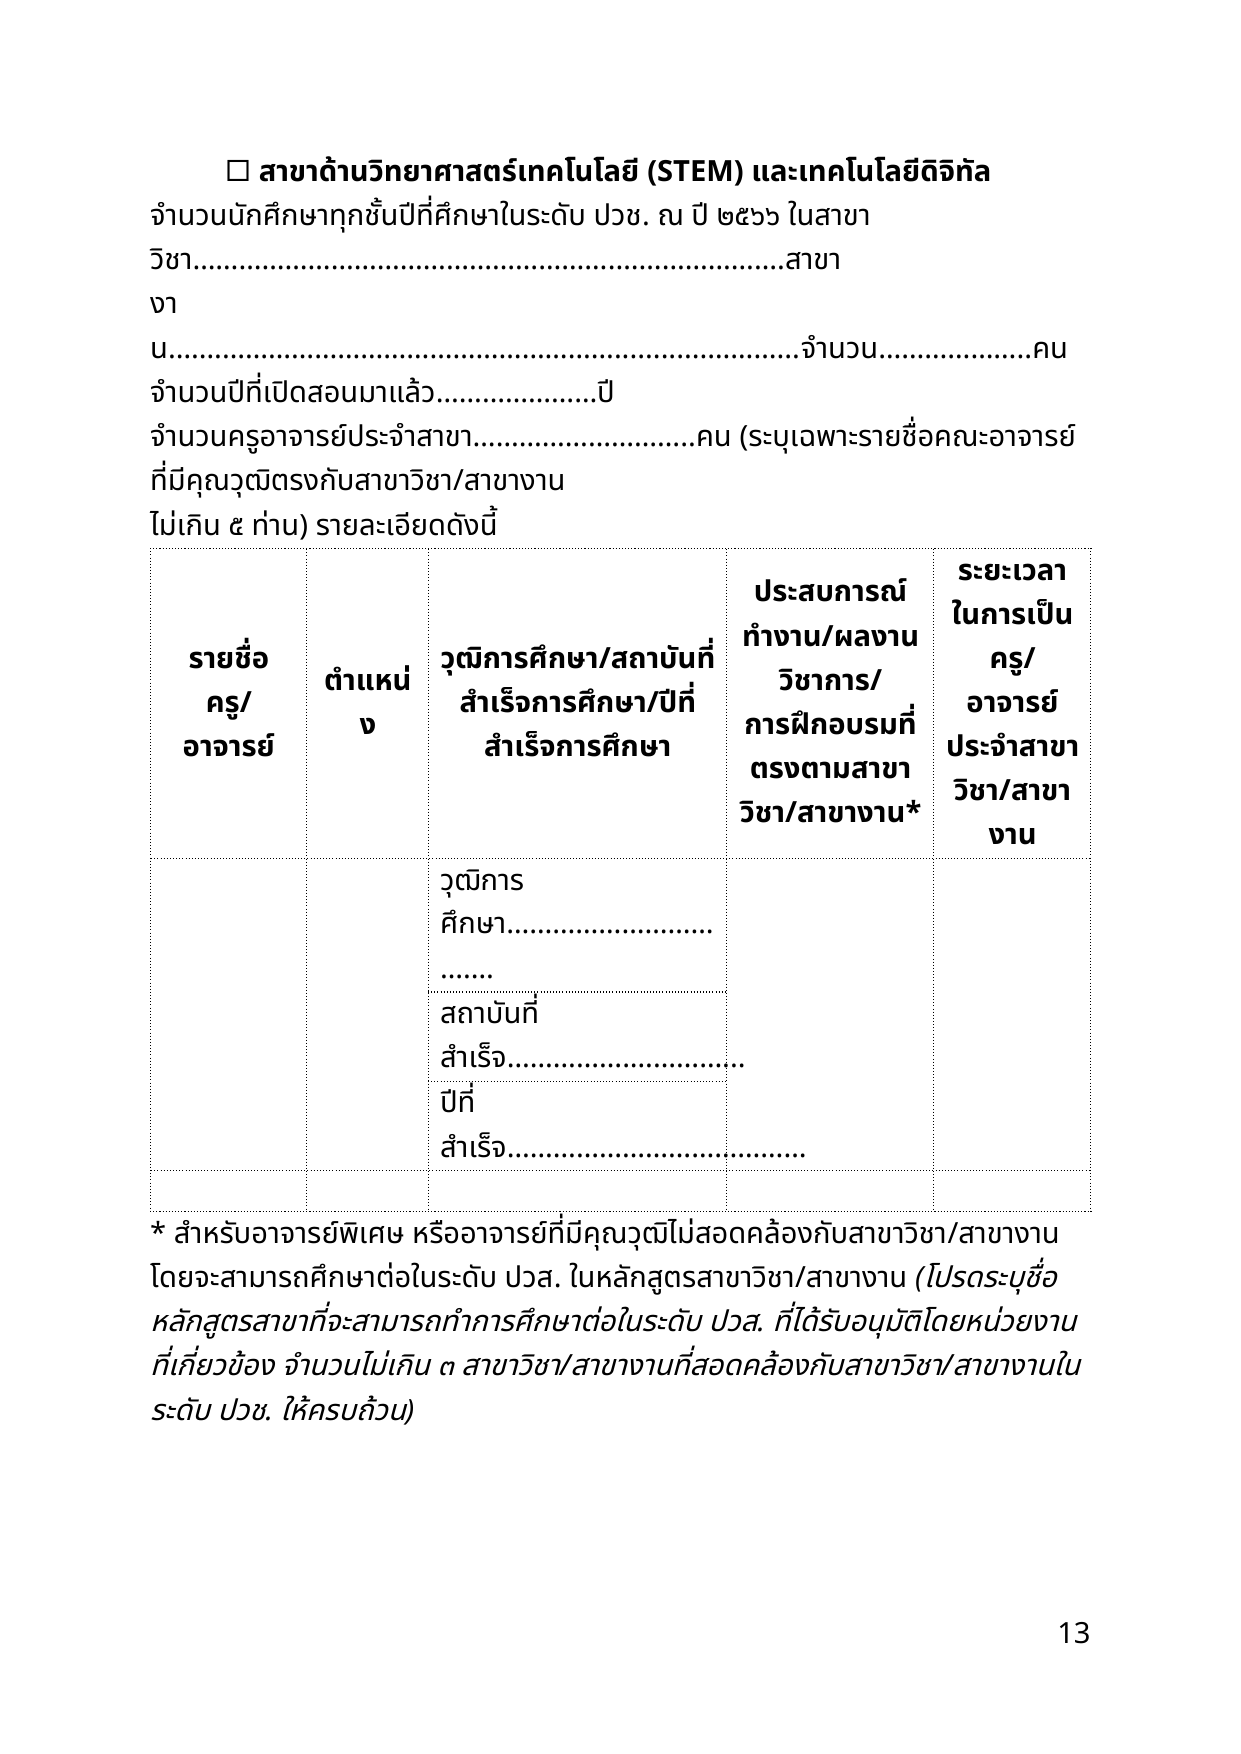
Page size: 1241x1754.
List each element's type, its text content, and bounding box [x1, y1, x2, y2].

table_cell ปีที่สำเร็จ…………………………………. [429, 1081, 727, 1170]
table_header รายชื่อครู/อาจารย์ [151, 548, 307, 858]
table_cell [727, 858, 934, 1170]
text สาขาด้านวิทยาศาสตร์เทคโนโลยี (STEM) และเทคโนโลยีดิจิทัล [225, 150, 1090, 194]
table_cell [934, 858, 1091, 1170]
table_cell [307, 858, 428, 1170]
table_cell [151, 858, 307, 1170]
table_header ระยะเวลาในการเป็นครู/อาจารย์ประจำสาขาวิชา/สาขางาน [934, 548, 1091, 858]
text โดยจะสามารถศึกษาต่อในระดับ ปวส. ในหลักสูตรสาขาวิชา/สาขางาน (โปรดระบุชื่อหลักสูตรสาขาที่จะสามารถทำการศึกษาต่อในระดับ ปวส. ที่ได้รับอนุมัติโดยหน่วยงานที่เกี่ยวข้อง จำนวนไม่เกิน ๓ สาขาวิชา/สาขางานที่สอดคล้องกับสาขาวิชา/สาขางานในระดับ ปวช. ให้ครบถ้วน) [150, 1256, 1090, 1433]
table_cell [727, 1170, 934, 1211]
table_cell [429, 1170, 727, 1211]
table_cell [934, 1170, 1091, 1211]
text จำนวนนักศึกษาทุกชั้นปีที่ศึกษาในระดับ ปวช. ณ ปี ๒๕๖๖ ในสาขาวิชา……………………………………………….………………….สาขางาน.…………………………………………………............………...จำนวน………………..คน จำนวนปีที่เปิดสอนมาแล้ว…………………ปี [150, 194, 1090, 415]
table_cell [307, 1170, 428, 1211]
table_cell วุฒิการศึกษา………………………….… [429, 858, 727, 991]
text * สำหรับอาจารย์พิเศษ หรืออาจารย์ที่มีคุณวุฒิไม่สอดคล้องกับสาขาวิชา/สาขางาน [150, 1212, 1090, 1256]
table_cell [151, 1170, 307, 1211]
text จำนวนครูอาจารย์ประจำสาขา………………………..คน (ระบุเฉพาะรายชื่อคณะอาจารย์ที่มีคุณวุฒิตรงกับสาขาวิชา/สาขางาน ไม่เกิน ๕ ท่าน) รายละเอียดดังนี้ [150, 415, 1090, 548]
table_cell สถาบันที่สำเร็จ…………….…………... [429, 991, 727, 1081]
table_header ประสบการณ์ทำงาน/ผลงานวิชาการ/ การฝึกอบรมที่ตรงตามสาขาวิชา/สาขางาน* [727, 548, 934, 858]
table_header วุฒิการศึกษา/สถาบันที่สำเร็จการศึกษา/ปีที่สำเร็จการศึกษา [429, 548, 727, 858]
table_header ตำแหน่ง [307, 548, 428, 858]
